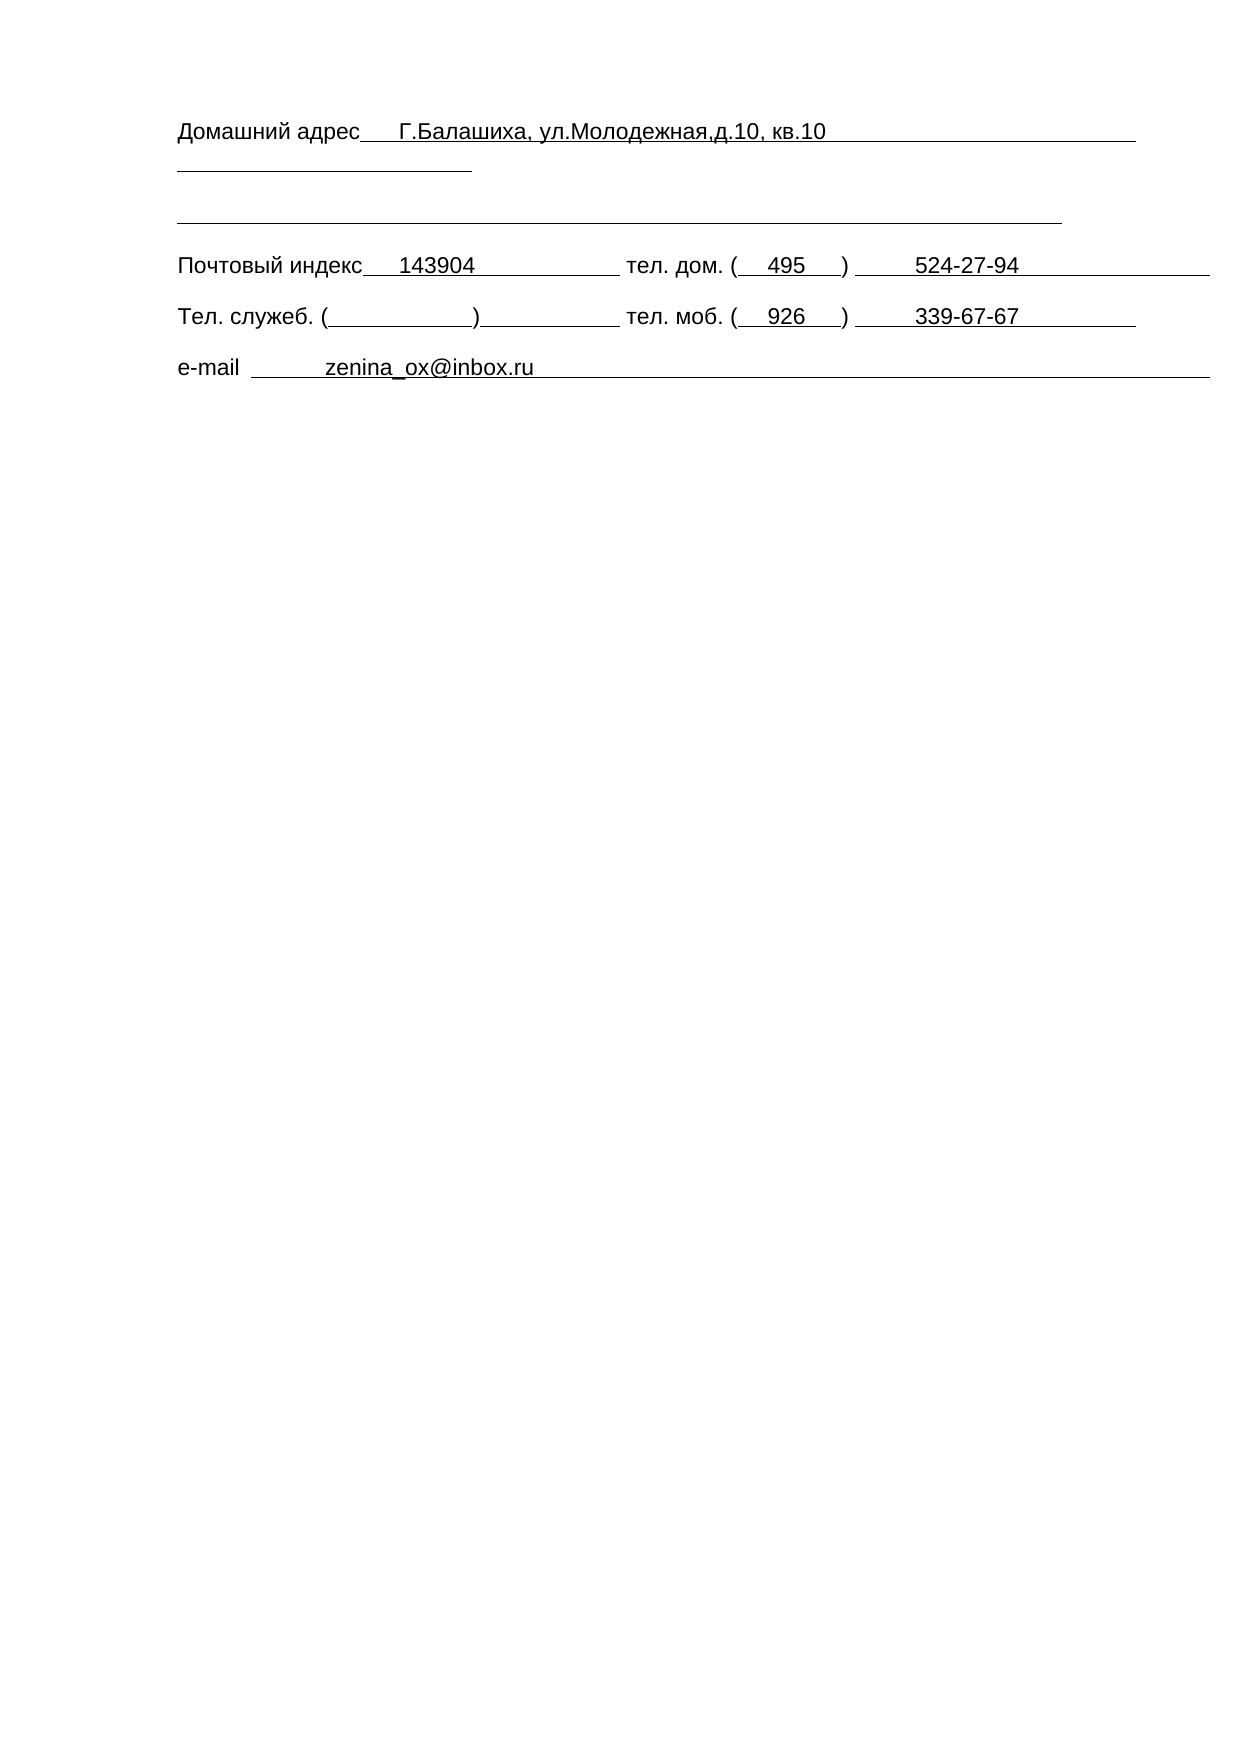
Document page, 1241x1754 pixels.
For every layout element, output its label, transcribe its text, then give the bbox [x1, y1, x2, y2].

text e-mail zenina_ox@inbox.ru [177, 354, 1152, 381]
text Тел. служеб. ( ) тел. моб. ( 926 ) 339-67-67 [177, 303, 1152, 329]
text Домашний адрес Г.Балашиха, ул.Молодежная,д.10, кв.10 [177, 118, 1152, 175]
text Почтовый индекс 143904 тел. дом. ( 495 ) 524-27-94 [177, 252, 1152, 278]
